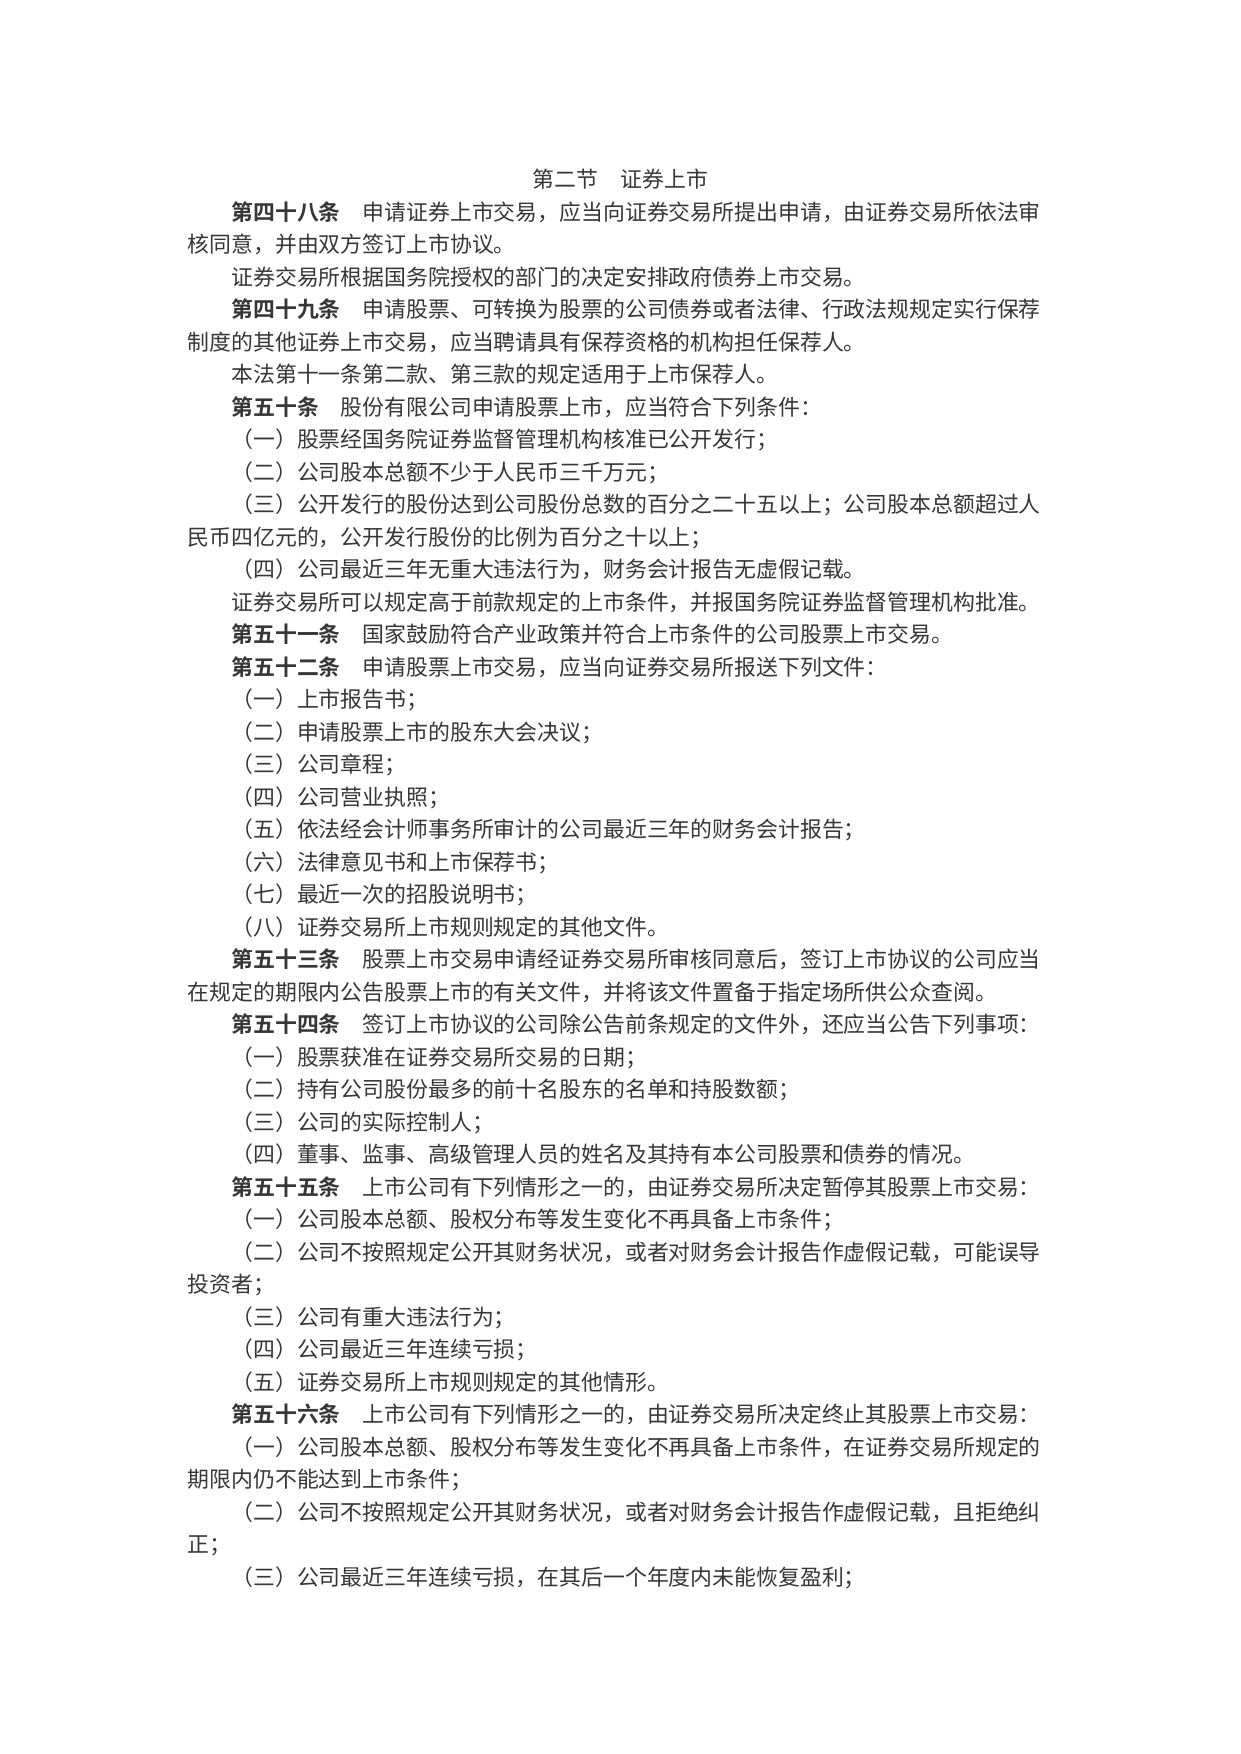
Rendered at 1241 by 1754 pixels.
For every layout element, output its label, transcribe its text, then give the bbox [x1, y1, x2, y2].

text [187, 194, 1053, 1592]
text 第二节 证券上市 [187, 162, 1053, 194]
